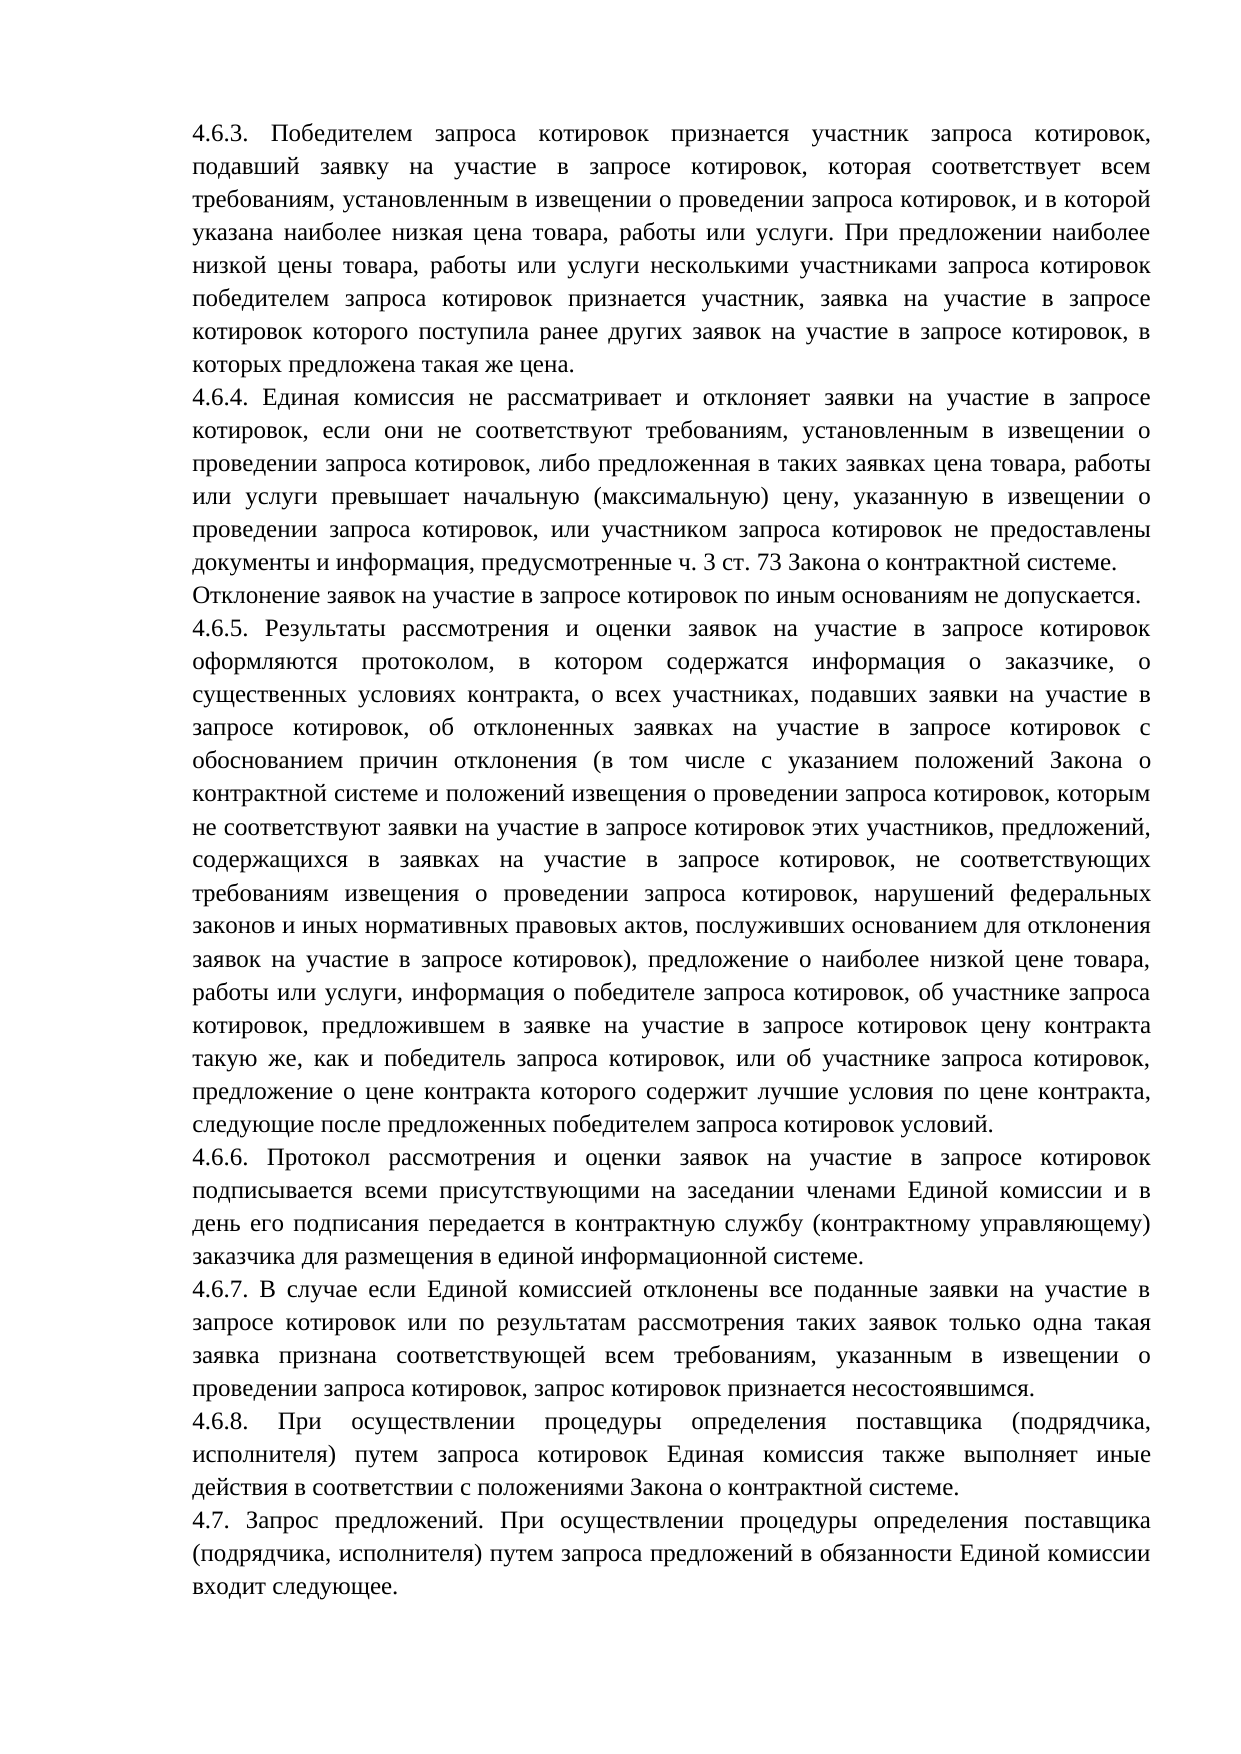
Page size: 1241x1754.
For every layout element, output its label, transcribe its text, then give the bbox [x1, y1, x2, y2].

text 4.7. Запрос предложений. При осуществлении процедуры определения поставщика (подрядчика, исполнителя) путем запроса предложений в обязанности Единой комиссии входит следующее. [192, 1505, 1152, 1600]
text 4.6.3. Победителем запроса котировок признается участник запроса котировок, подавший заявку на участие в запросе котировок, которая соответствует всем требованиям, установленным в извещении о проведении запроса котировок, и в которой указана наиболее низкая цена товара, работы или услуги. При предложении наиболее низкой цены товара, работы или услуги несколькими участниками запроса котировок победителем запроса котировок признается участник, заявка на участие в запросе котировок которого поступила ранее других заявок на участие в запросе котировок, в которых предложена такая же цена. [192, 118, 1152, 378]
text Отклонение заявок на участие в запросе котировок по иным основаниям не допускается. [192, 580, 1152, 609]
text 4.6.4. Единая комиссия не рассматривает и отклоняет заявки на участие в запросе котировок, если они не соответствуют требованиям, установленным в извещении о проведении запроса котировок, либо предложенная в таких заявках цена товара, работы или услуги превышает начальную (максимальную) цену, указанную в извещении о проведении запроса котировок, или участником запроса котировок не предоставлены документы и информация, предусмотренные ч. 3 ст. 73 Закона о контрактной системе. [192, 382, 1152, 576]
text 4.6.7. В случае если Единой комиссией отклонены все поданные заявки на участие в запросе котировок или по результатам рассмотрения таких заявок только одна такая заявка признана соответствующей всем требованиям, указанным в извещении о проведении запроса котировок, запрос котировок признается несостоявшимся. [192, 1274, 1152, 1402]
text 4.6.8. При осуществлении процедуры определения поставщика (подрядчика, исполнителя) путем запроса котировок Единая комиссия также выполняет иные действия в соответствии с положениями Закона о контрактной системе. [192, 1406, 1152, 1501]
text 4.6.5. Результаты рассмотрения и оценки заявок на участие в запросе котировок оформляются протоколом, в котором содержатся информация о заказчике, о существенных условиях контракта, о всех участниках, подавших заявки на участие в запросе котировок, об отклоненных заявках на участие в запросе котировок с обоснованием причин отклонения (в том числе с указанием положений Закона о контрактной системе и положений извещения о проведении запроса котировок, которым не соответствуют заявки на участие в запросе котировок этих участников, предложений, содержащихся в заявках на участие в запросе котировок, не соответствующих требованиям извещения о проведении запроса котировок, нарушений федеральных законов и иных нормативных правовых актов, послуживших основанием для отклонения заявок на участие в запросе котировок), предложение о наиболее низкой цене товара, работы или услуги, информация о победителе запроса котировок, об участнике запроса котировок, предложившем в заявке на участие в запросе котировок цену контракта такую же, как и победитель запроса котировок, или об участнике запроса котировок, предложение о цене контракта которого содержит лучшие условия по цене контракта, следующие после предложенных победителем запроса котировок условий. [192, 613, 1152, 1137]
text 4.6.6. Протокол рассмотрения и оценки заявок на участие в запросе котировок подписывается всеми присутствующими на заседании членами Единой комиссии и в день его подписания передается в контрактную службу (контрактному управляющему) заказчика для размещения в единой информационной системе. [192, 1142, 1152, 1269]
